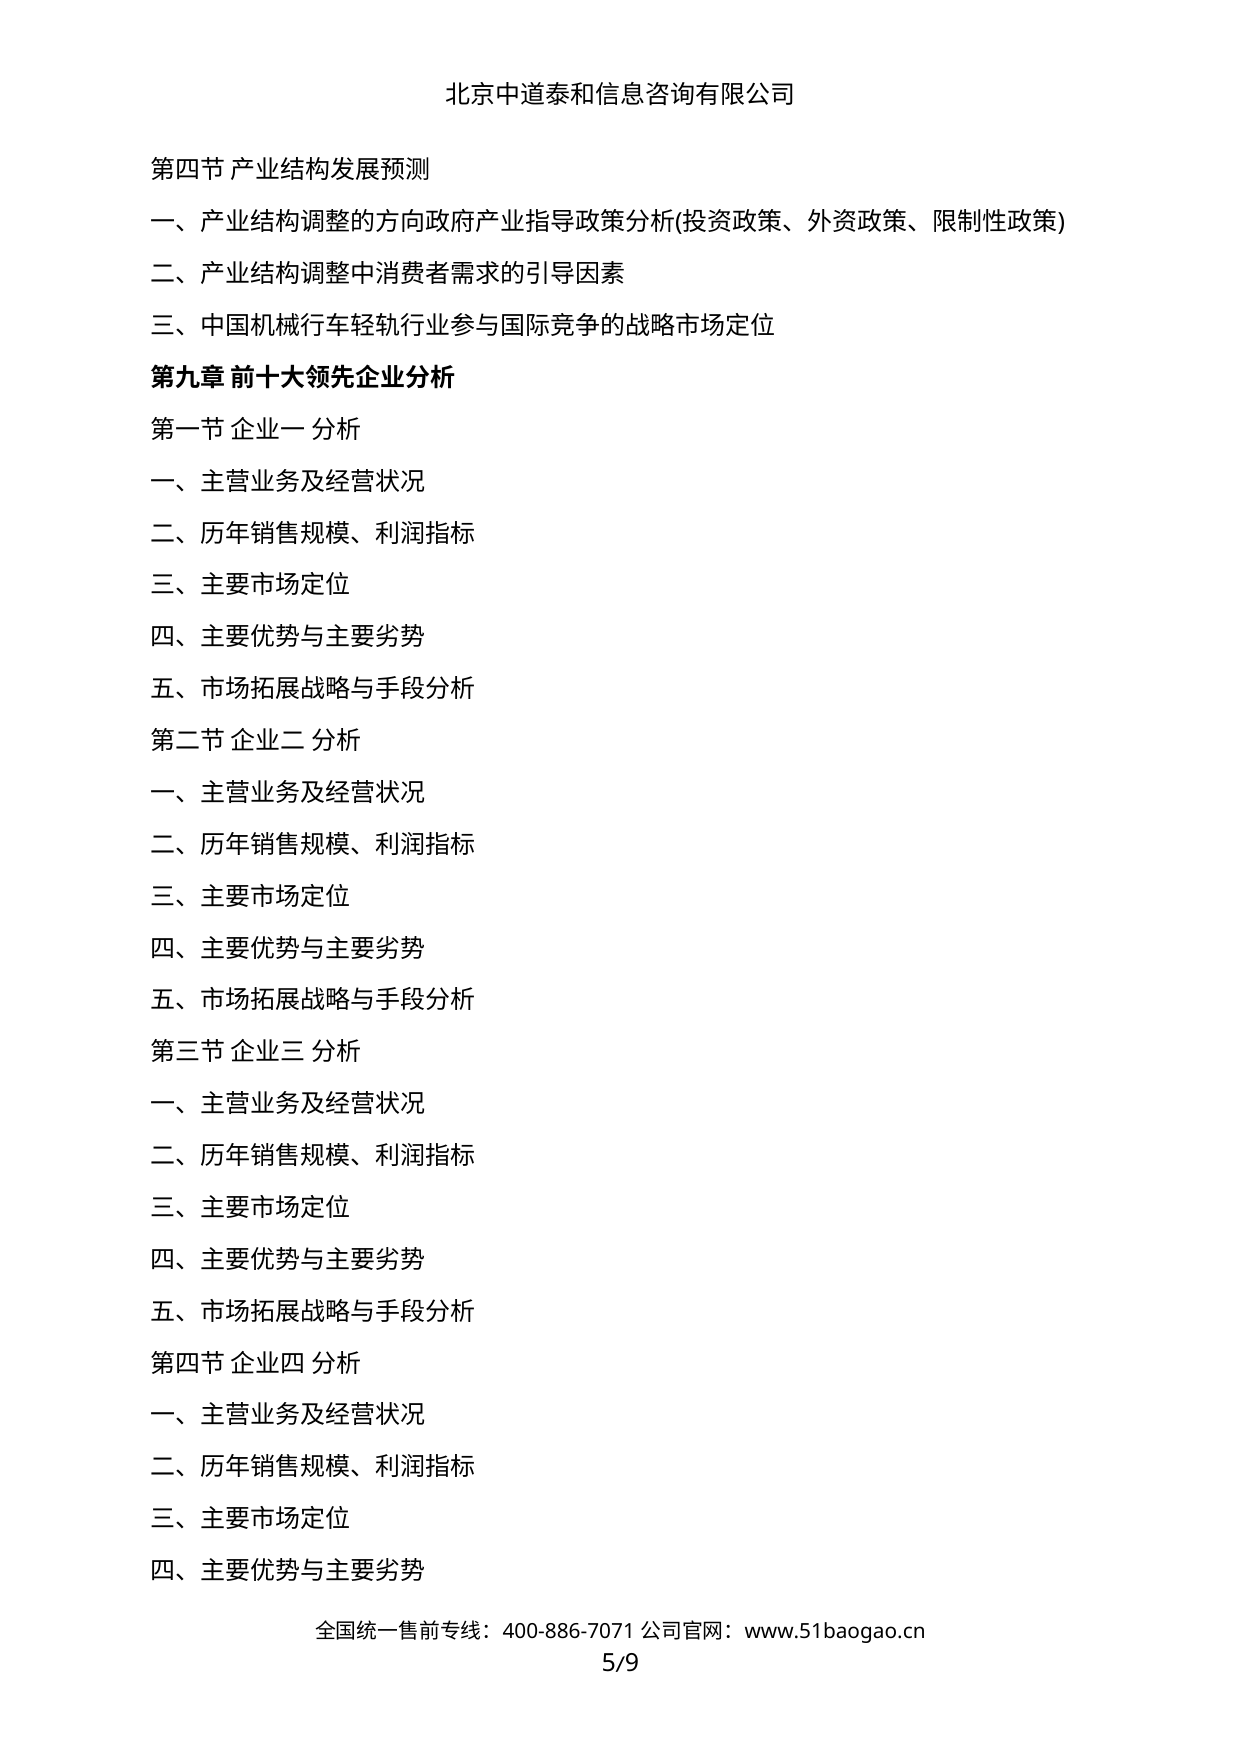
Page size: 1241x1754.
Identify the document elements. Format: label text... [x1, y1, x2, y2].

text 二、历年销售规模、利润指标 [150, 1136, 1090, 1172]
text 三、主要市场定位 [150, 565, 1090, 601]
text 五、市场拓展战略与手段分析 [150, 669, 1090, 705]
text 三、中国机械行车轻轨行业参与国际竞争的战略市场定位 [150, 306, 1090, 342]
text 三、主要市场定位 [150, 1499, 1090, 1535]
text 三、主要市场定位 [150, 876, 1090, 912]
text 一、产业结构调整的方向政府产业指导政策分析(投资政策、外资政策、限制性政策) [150, 202, 1090, 238]
text 第一节 企业一 分析 [150, 409, 1090, 446]
text 四、主要优势与主要劣势 [150, 928, 1090, 964]
text 一、主营业务及经营状况 [150, 1395, 1090, 1431]
text 二、历年销售规模、利润指标 [150, 1447, 1090, 1483]
text 二、历年销售规模、利润指标 [150, 824, 1090, 861]
text 二、历年销售规模、利润指标 [150, 513, 1090, 549]
text 三、主要市场定位 [150, 1187, 1090, 1224]
text 第四节 产业结构发展预测 [150, 150, 1090, 186]
text 五、市场拓展战略与手段分析 [150, 980, 1090, 1016]
text 一、主营业务及经营状况 [150, 1084, 1090, 1120]
text 一、主营业务及经营状况 [150, 772, 1090, 809]
text 五、市场拓展战略与手段分析 [150, 1291, 1090, 1327]
text 四、主要优势与主要劣势 [150, 1551, 1090, 1587]
text 二、产业结构调整中消费者需求的引导因素 [150, 254, 1090, 290]
text 第四节 企业四 分析 [150, 1343, 1090, 1379]
text 四、主要优势与主要劣势 [150, 617, 1090, 653]
text 第二节 企业二 分析 [150, 721, 1090, 757]
text 第九章 前十大领先企业分析 [150, 357, 1090, 394]
text 第三节 企业三 分析 [150, 1032, 1090, 1068]
text 一、主营业务及经营状况 [150, 461, 1090, 497]
text 四、主要优势与主要劣势 [150, 1239, 1090, 1276]
